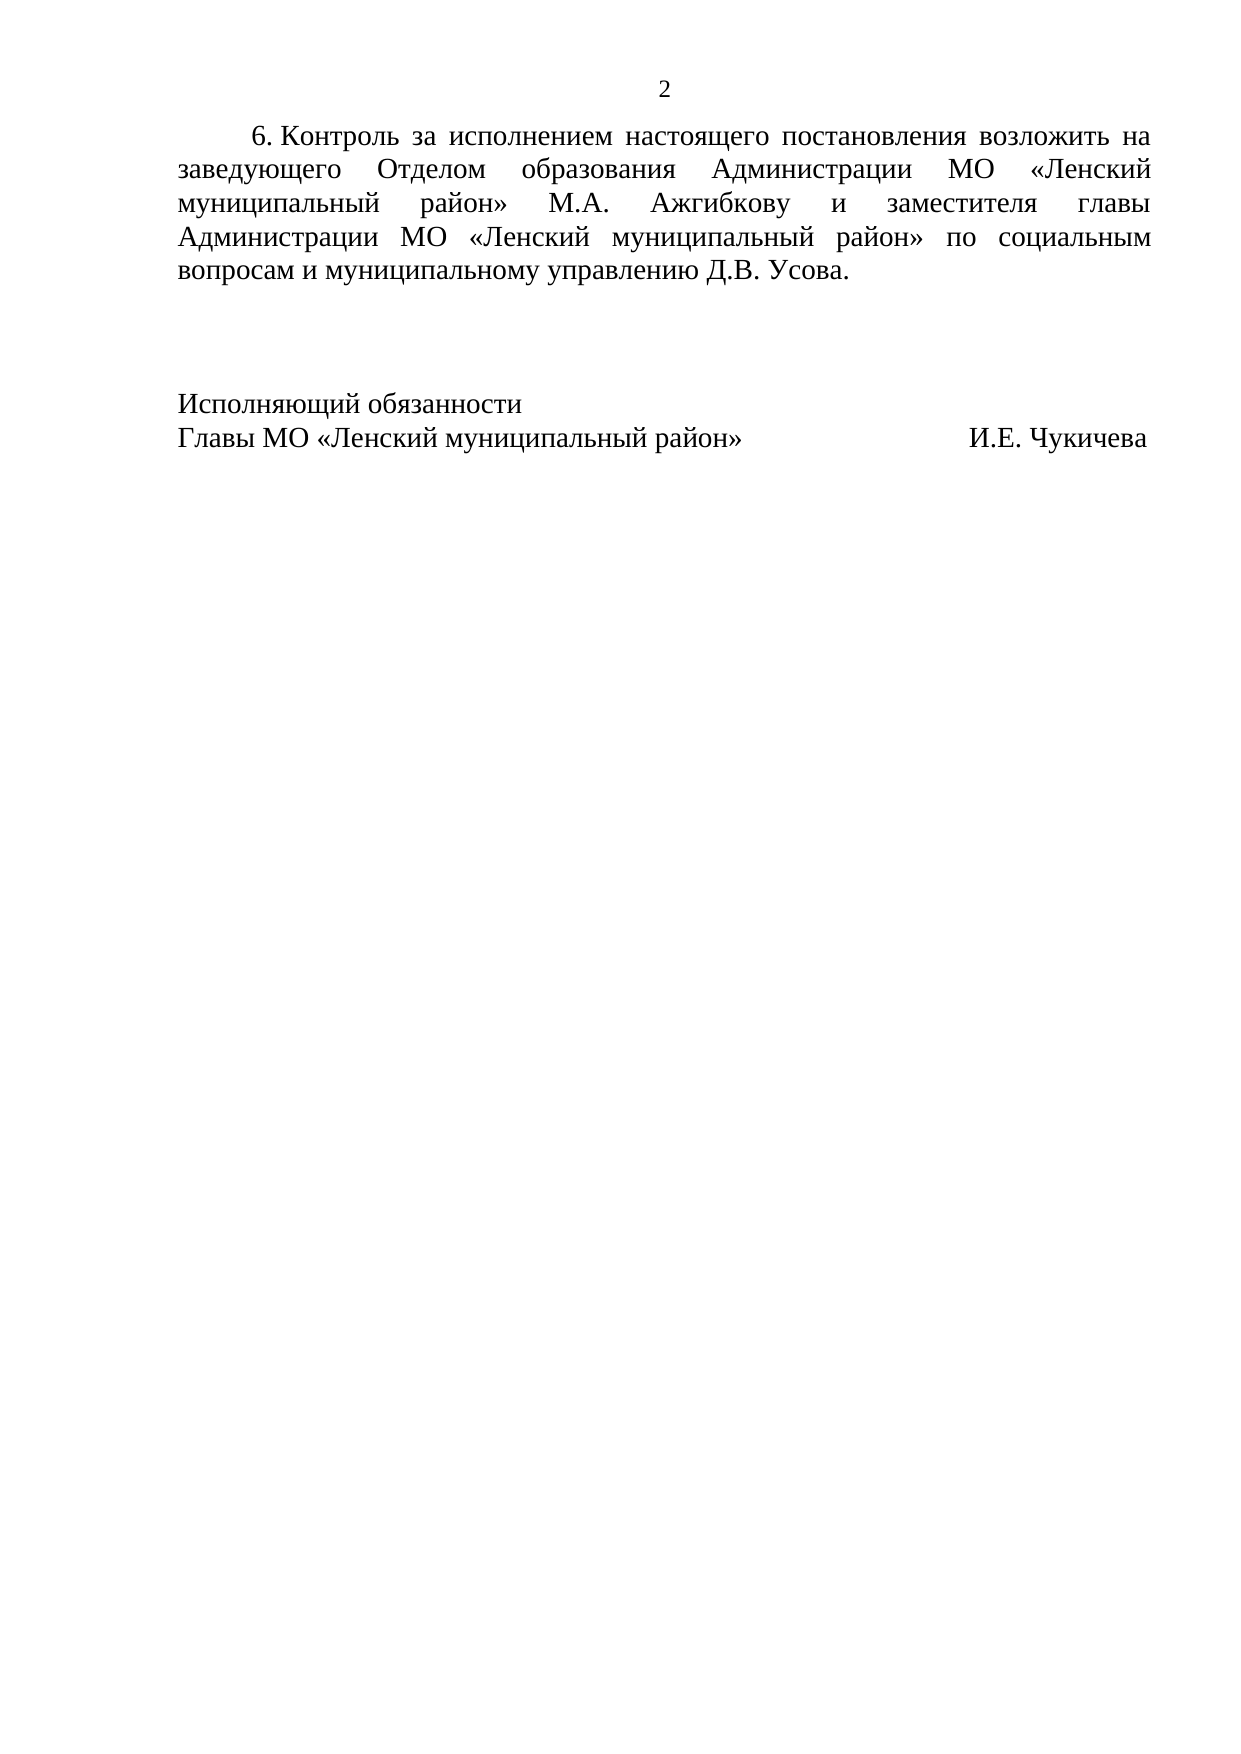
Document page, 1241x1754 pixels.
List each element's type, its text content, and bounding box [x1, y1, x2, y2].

text Главы МО «Ленский муниципальный район» И.Е. Чукичева [177, 420, 1152, 453]
text Исполняющий обязанности [177, 386, 1152, 420]
list Контроль за исполнением настоящего постановления возложить на заведующего Отделом образования Администрации МО «Ленский муниципальный район» М.А. Ажгибкову и заместителя главы Администрации МО «Ленский муниципальный район» по социальным вопросам и муниципальному управлению Д.В. Усова. [177, 118, 1152, 286]
